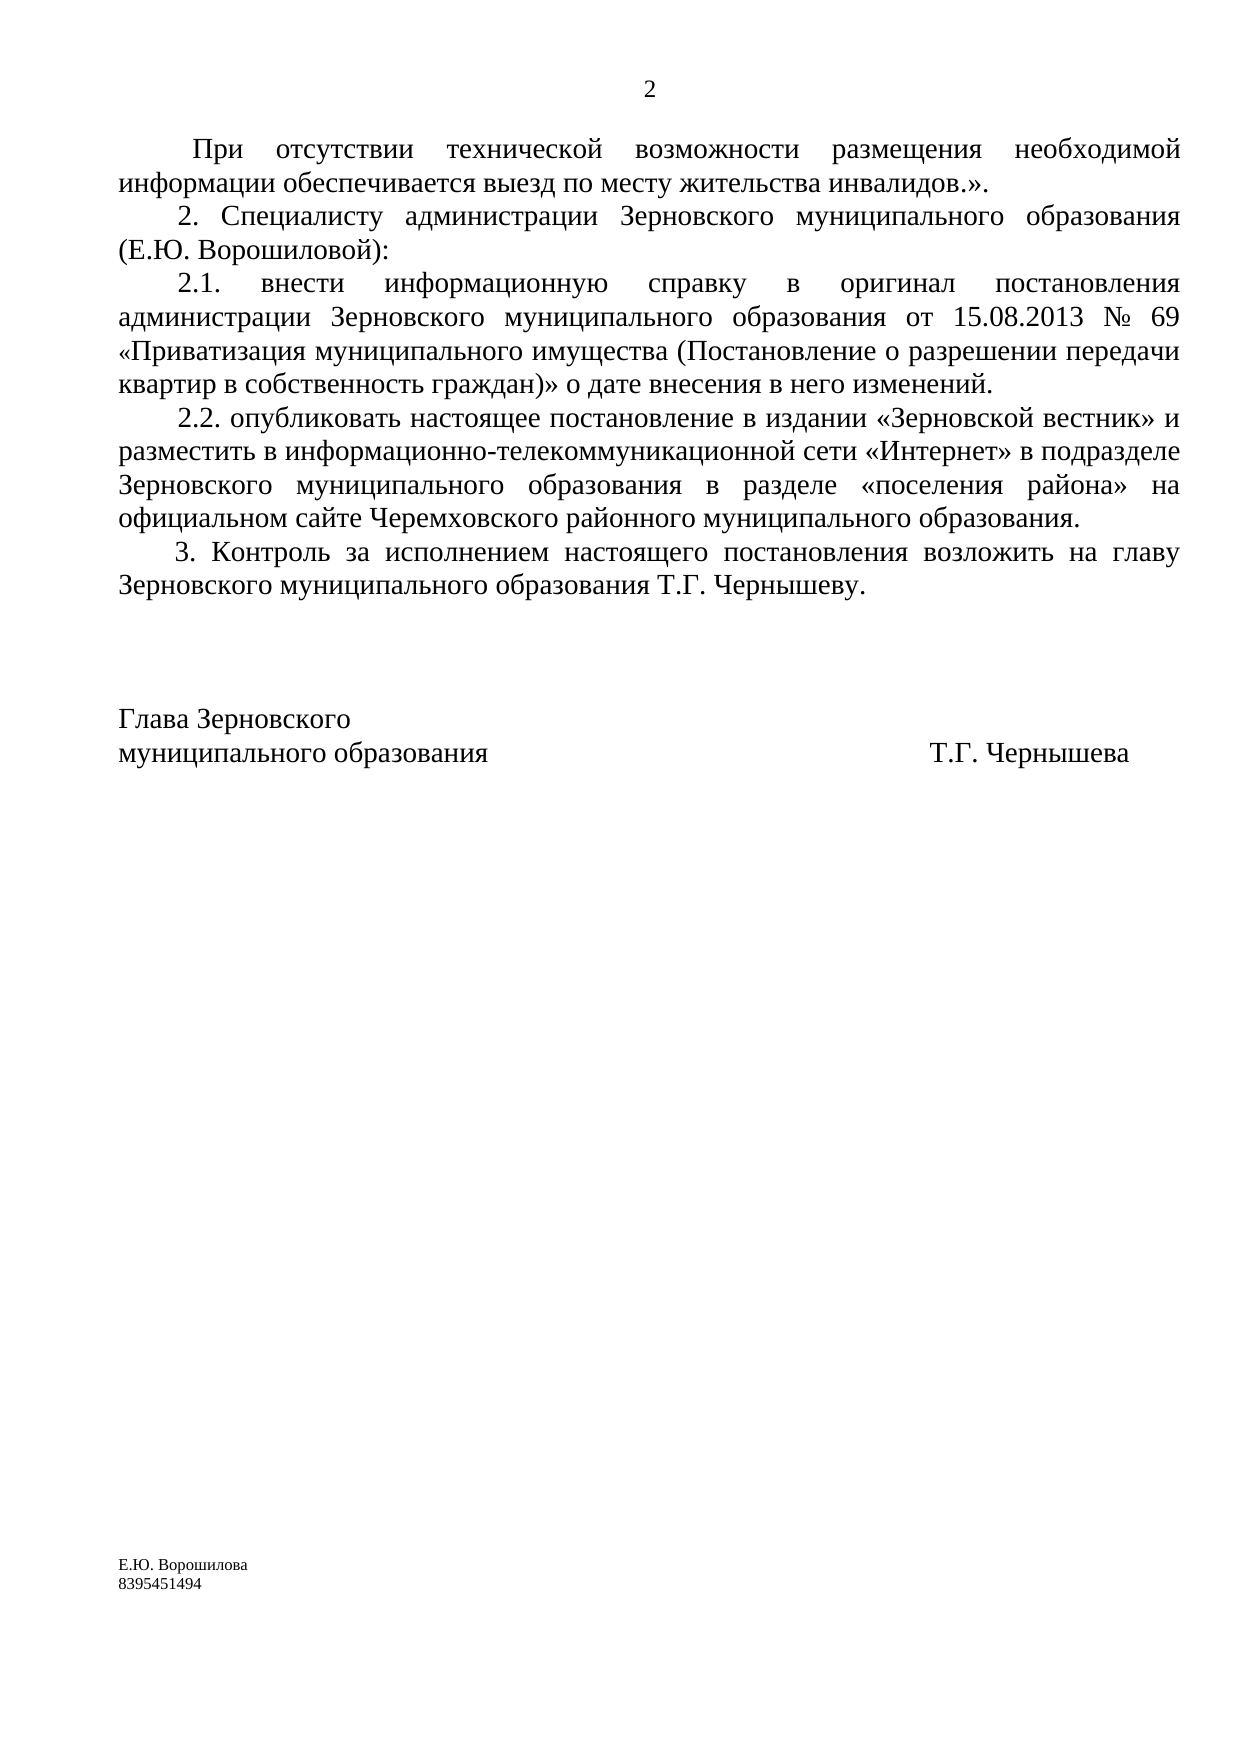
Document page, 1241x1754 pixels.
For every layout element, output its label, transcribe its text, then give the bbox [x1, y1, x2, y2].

text Глава Зерновского [118, 702, 1181, 735]
text 3. Контроль за исполнением настоящего постановления возложить на главу Зерновского муниципального образования Т.Г. Чернышеву. [118, 534, 1181, 601]
text муниципального образования Т.Г. Чернышева [118, 735, 1181, 769]
text 2.2. опубликовать настоящее постановление в издании «Зерновской вестник» и разместить в информационно-телекоммуникационной сети «Интернет» в подразделе Зерновского муниципального образования в разделе «поселения района» на официальном сайте Черемховского районного муниципального образования. [118, 400, 1181, 534]
text Е.Ю. Ворошилова [118, 1554, 1181, 1574]
text 8395451494 [118, 1574, 1181, 1593]
text При отсутствии технической возможности размещения необходимой информации обеспечивается выезд по месту жительства инвалидов.». [118, 131, 1181, 198]
text 2. Специалисту администрации Зерновского муниципального образования (Е.Ю. Ворошиловой): [118, 198, 1181, 266]
text 2.1. внести информационную справку в оригинал постановления администрации Зерновского муниципального образования от 15.08.2013 № 69 «Приватизация муниципального имущества (Постановление о разрешении передачи квартир в собственность граждан)» о дате внесения в него изменений. [118, 266, 1181, 400]
